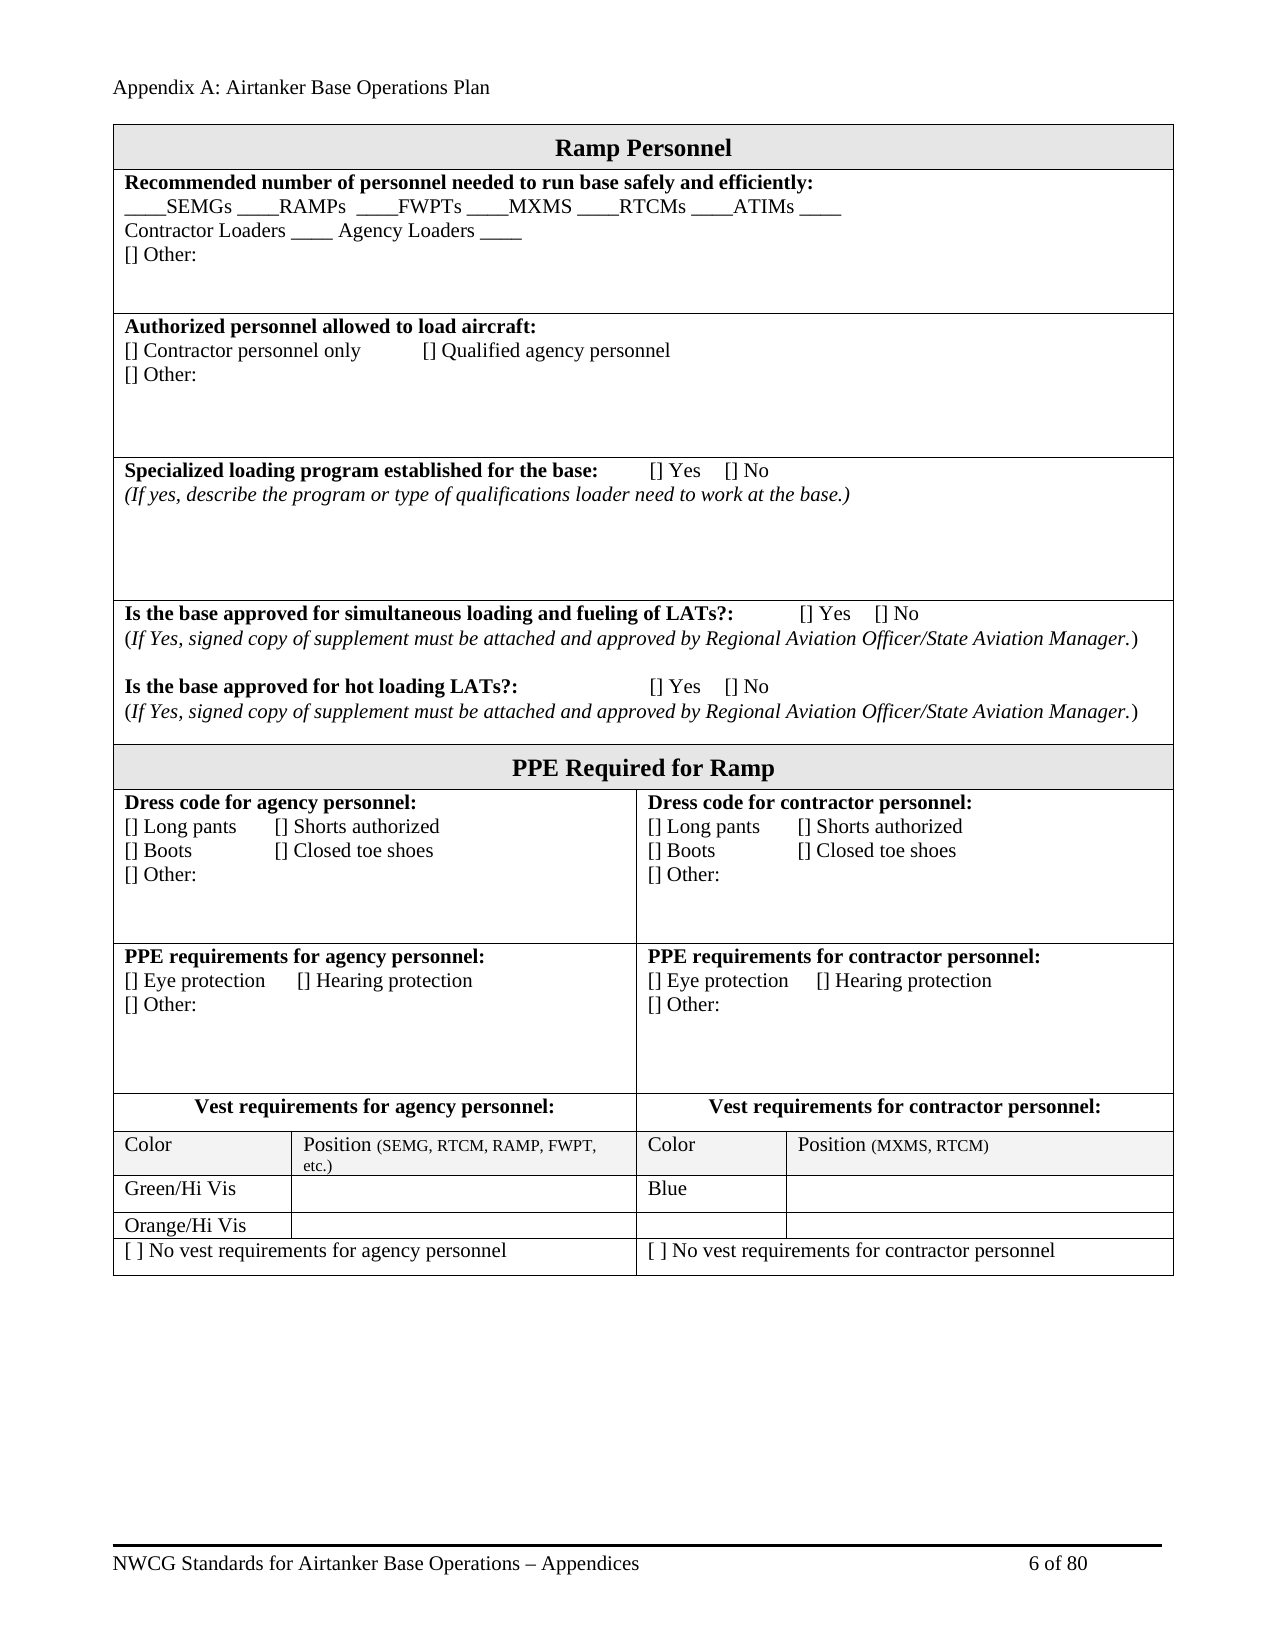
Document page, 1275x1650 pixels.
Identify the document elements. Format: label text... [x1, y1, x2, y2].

table_cell Vest requirements for contractor personnel: [637, 1094, 1173, 1131]
table_cell Specialized loading program established for the base: [] Yes [] No (If yes, describe the program or type of qualifications loader need to work at the base.) [114, 458, 1173, 600]
table_cell [ ] No vest requirements for contractor personnel [637, 1239, 1173, 1275]
table_cell Recommended number of personnel needed to run base safely and efficiently: ____SEMGs ____RAMPs ____FWPTs ____MXMS ____RTCMs ____ATIMs ____ Contractor Loaders ____ Agency Loaders ____ [] Other: [114, 170, 1173, 313]
table_cell Orange/Hi Vis [114, 1213, 291, 1237]
table_cell Dress code for agency personnel: [] Long pants [] Shorts authorized [] Boots [] Closed toe shoes [] Other: [114, 790, 636, 943]
table_cell Position (MXMS, RTCM) [787, 1132, 1173, 1175]
table_cell Dress code for contractor personnel: [] Long pants [] Shorts authorized [] Boots [] Closed toe shoes [] Other: [637, 790, 1173, 943]
table_cell Green/Hi Vis [114, 1176, 291, 1212]
table_cell Is the base approved for simultaneous loading and fueling of LATs?: [] Yes [] No (If Yes, signed copy of supplement must be attached and approved by Regional Aviation Officer/State Aviation Manager.) Is the base approved for hot loading LATs?: [] Yes [] No (If Yes, signed copy of supplement must be attached and approved by Regional Aviation Officer/State Aviation Manager.) [114, 601, 1173, 744]
table_cell [637, 1213, 786, 1237]
table_cell [292, 1176, 636, 1212]
table_header Ramp Personnel [114, 125, 1173, 169]
table_cell [292, 1213, 636, 1237]
table_cell Blue [637, 1176, 786, 1212]
table_cell Color [114, 1132, 291, 1175]
table_cell Color [637, 1132, 786, 1175]
table_cell [ ] No vest requirements for agency personnel [114, 1239, 636, 1275]
table_cell PPE requirements for agency personnel: [] Eye protection [] Hearing protection [] Other: [114, 944, 636, 1093]
table_cell [787, 1176, 1173, 1212]
table_cell PPE Required for Ramp [114, 745, 1173, 789]
table_cell PPE requirements for contractor personnel: [] Eye protection [] Hearing protection [] Other: [637, 944, 1173, 1093]
table_cell [787, 1213, 1173, 1237]
table_cell Authorized personnel allowed to load aircraft: [] Contractor personnel only [] Qualified agency personnel [] Other: [114, 314, 1173, 457]
table_cell Vest requirements for agency personnel: [114, 1094, 636, 1131]
table_cell Position (SEMG, RTCM, RAMP, FWPT, etc.) [292, 1132, 636, 1175]
